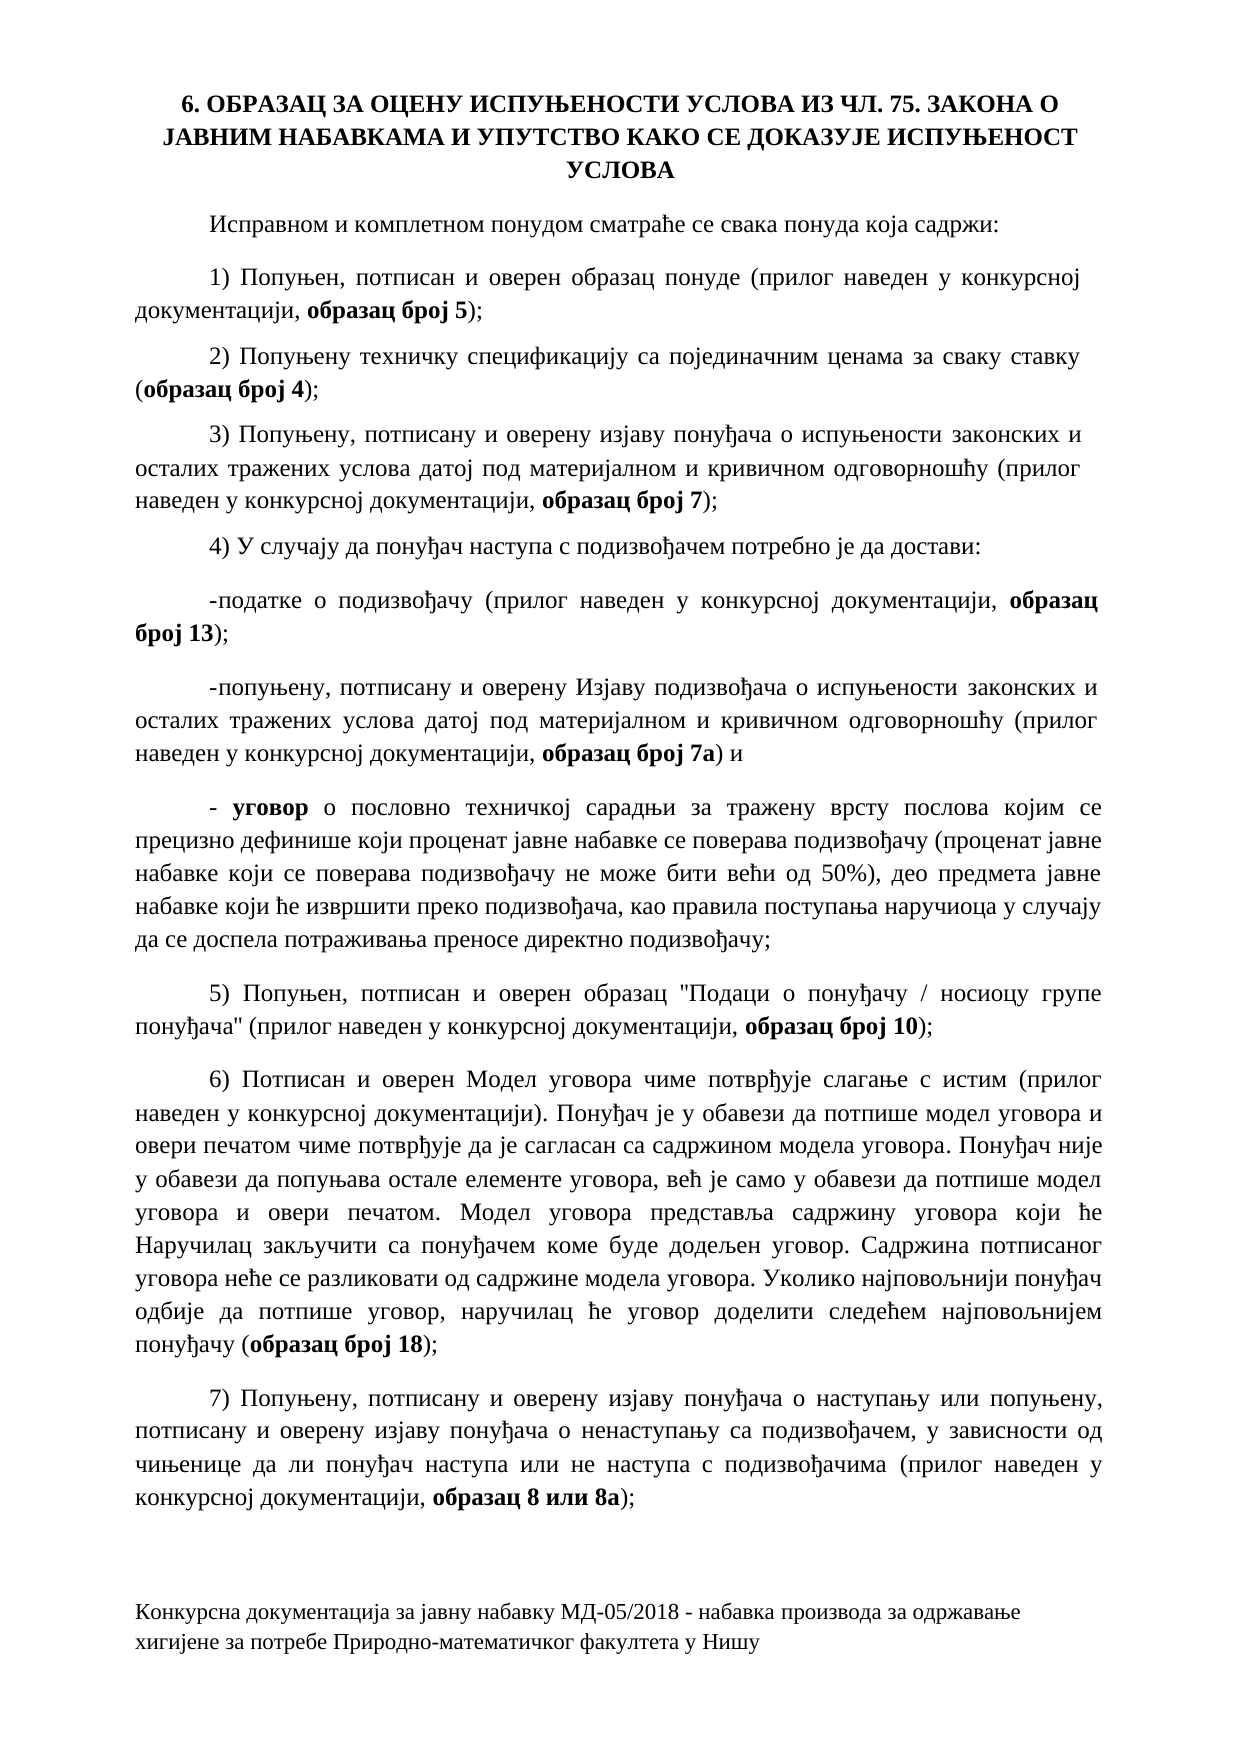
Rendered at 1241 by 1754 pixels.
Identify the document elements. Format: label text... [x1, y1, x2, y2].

text - попуњену, потписану и оверену Изјаву подизвођача о испуњености законских и осталих тражених услова датој под материјалном и кривичном одговорношћу (прилог наведен у конкурсној документацији, образац број 7а) и [135, 672, 1098, 767]
list У случају да понуђач наступа с подизвођачем потребно је да достави: [135, 531, 1098, 560]
text Исправном и комплетном понудом сматраће се свака понуда која садржи: [135, 209, 1103, 237]
text - уговор о пословно техничкој сарадњи за тражену врсту послова којим се прецизно дефинише који проценат јавне набавке се поверава подизвођачу (проценат јавне набавке који се поверава подизвођачу не може бити већи од 50%), део предмета јавне набавке који ће извршити преко подизвођача, као правила поступања наручиоца у случају да се доспела потраживања преносе директно подизвођачу; [135, 792, 1103, 953]
list Попуњен, потписан и оверен образац ''Подаци о понуђачу / носиоцу групе понуђача'' (прилог наведен у конкурсној документацији, образац број 10); [135, 978, 1103, 1039]
list Попуњену, потписану и оверену изјаву понуђача о наступању или попуњену, потписану и оверену изјаву понуђача о ненаступању са подизвођачем, у зависности од чињенице да ли понуђач наступа или не наступа с подизвођачима (прилог наведен у конкурсној документацији, образац 8 или 8а); [135, 1383, 1103, 1510]
text - податке о подизвођачу (прилог наведен у конкурсној документацији, образац број 13); [135, 585, 1098, 647]
list Попуњен, потписан и оверен образац понуде (прилог наведен у конкурсној документацији, образац број 5); [135, 262, 1082, 324]
text 6. ОБРАЗАЦ ЗА ОЦЕНУ ИСПУЊЕНОСТИ УСЛОВА ИЗ ЧЛ. 75. ЗАКОНА О ЈАВНИМ НАБАВКАМА И УПУТСТВО КАКО СЕ ДОКАЗУЈЕ ИСПУЊЕНОСТ УСЛОВА [135, 89, 1105, 183]
list Попуњену, потписану и оверену изјаву понуђача о испуњености законских и осталих тражених услова датој под материјалном и кривичном одговорношћу (прилог наведен у конкурсној документацији, образац број 7); [135, 419, 1082, 514]
list Попуњену техничку спецификацију са појединачним ценама за сваку ставку (образац број 4); [135, 341, 1082, 403]
list Потписан и оверен Модел уговора чиме потврђује слагање с истим (прилог наведен у конкурсној документацији). Понуђач је у обавези да потпише модел уговора и овери печатом чиме потврђује да је сагласан са садржином модела уговора. Понуђач није у обавези да попуњава остале елементе уговора, већ је само у обавези да потпише модел уговора и овери печатом. Модел уговора представља садржину уговора који ће Наручилац закључити са понуђачем коме буде додељен уговор. Садржина потписаног уговора неће се разликовати од садржине модела уговора. Уколико најповољнији понуђач одбије да потпише уговор, наручилац ће уговор доделити следећем најповољнијем понуђачу (образац број 18); [135, 1064, 1103, 1357]
